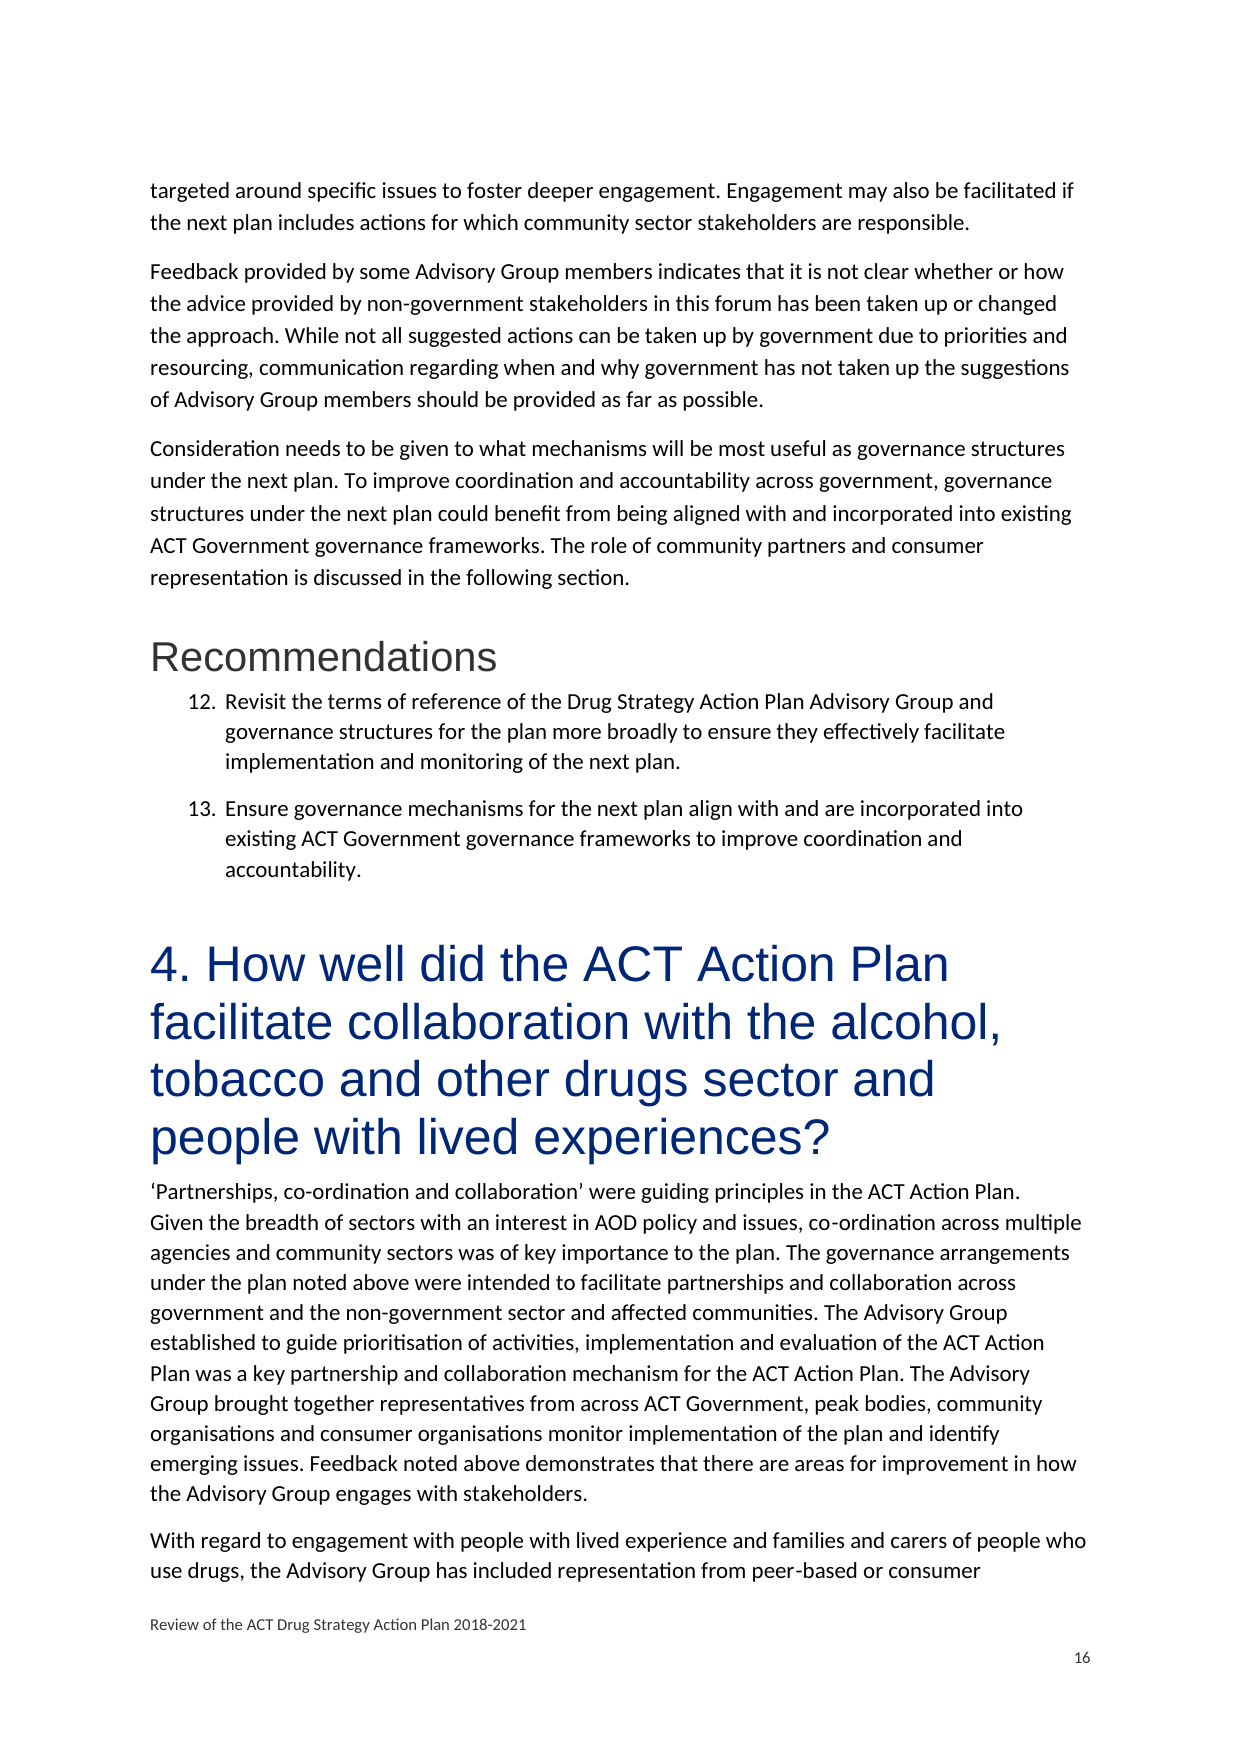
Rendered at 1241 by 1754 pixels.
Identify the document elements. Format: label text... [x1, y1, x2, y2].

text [150, 176, 1090, 236]
text Feedback provided by some Advisory Group members indicates that it is not clear whether or how the advice provided by non-government stakeholders in this forum has been taken up or changed the approach. While not all suggested actions can be taken up by government due to priorities and resourcing, communication regarding when and why government has not taken up the suggestions of Advisory Group members should be provided as far as possible. [150, 257, 1090, 413]
list Ensure governance mechanisms for the next plan align with and are incorporated into existing ACT Government governance frameworks to improve coordination and accountability. [187, 794, 1090, 883]
subtitle Recommendations [150, 633, 1090, 681]
subtitle 4. How well did the ACT Action Plan facilitate collaboration with the alcohol, tobacco and other drugs sector and people with lived experiences? [150, 935, 1090, 1165]
text Consideration needs to be given to what mechanisms will be most useful as governance structures under the next plan. To improve coordination and accountability across government, governance structures under the next plan could benefit from being aligned with and incorporated into existing ACT Government governance frameworks. The role of community partners and consumer representation is discussed in the following section. [150, 434, 1090, 591]
text ‘Partnerships, co-ordination and collaboration’ were guiding principles in the ACT Action Plan. Given the breadth of sectors with an interest in AOD policy and issues, co-ordination across multiple agencies and community sectors was of key importance to the plan. The governance arrangements under the plan noted above were intended to facilitate partnerships and collaboration across government and the non-government sector and affected communities. The Advisory Group established to guide prioritisation of activities, implementation and evaluation of the ACT Action Plan was a key partnership and collaboration mechanism for the ACT Action Plan. The Advisory Group brought together representatives from across ACT Government, peak bodies, community organisations and consumer organisations monitor implementation of the plan and identify emerging issues. Feedback noted above demonstrates that there are areas for improvement in how the Advisory Group engages with stakeholders. [150, 1177, 1090, 1507]
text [150, 1526, 1090, 1584]
list Revisit the terms of reference of the Drug Strategy Action Plan Advisory Group and governance structures for the plan more broadly to ensure they effectively facilitate implementation and monitoring of the next plan. [187, 687, 1090, 775]
